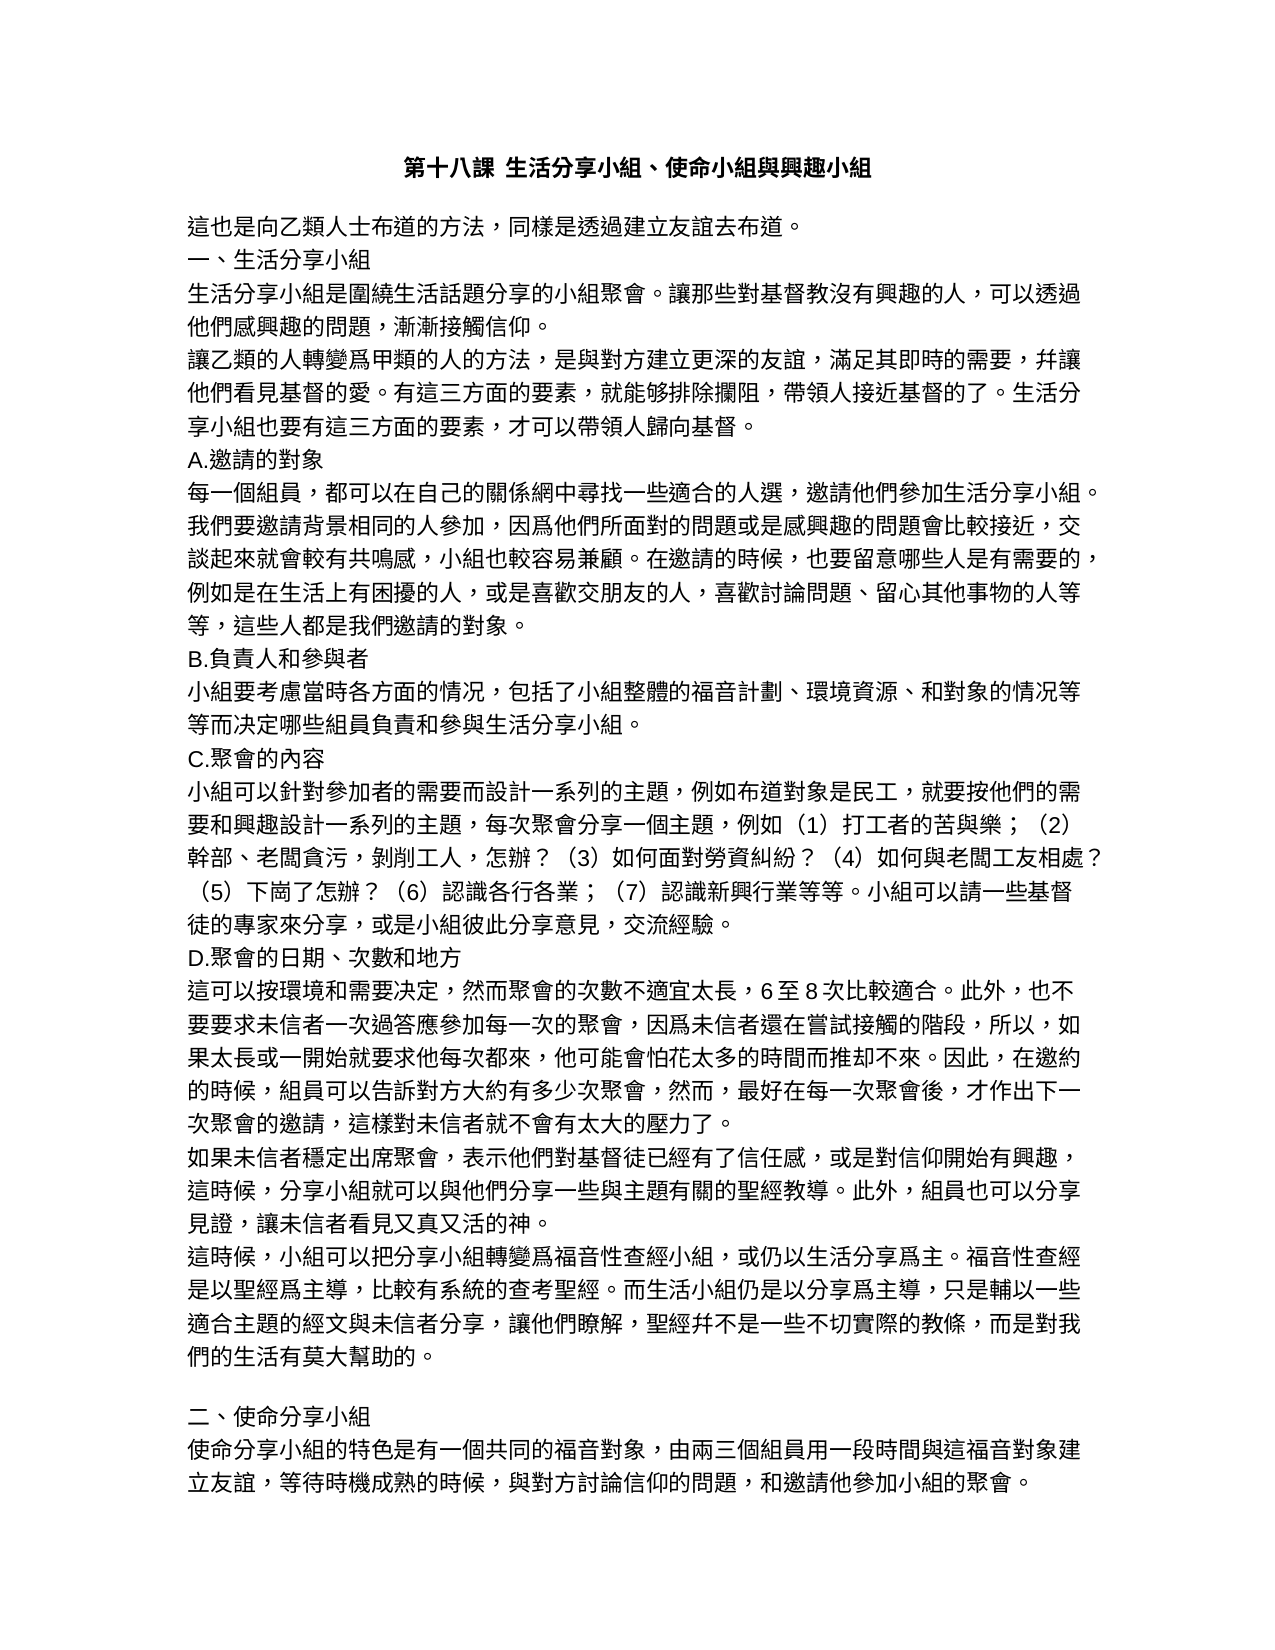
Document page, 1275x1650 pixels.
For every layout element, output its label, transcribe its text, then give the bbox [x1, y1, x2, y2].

text 一、生活分享小組 [187, 242, 1087, 275]
text 小組可以針對參加者的需要而設計一系列的主題，例如布道對象是民工，就要按他們的需要和興趣設計一系列的主題，每次聚會分享一個主題，例如（1）打工者的苦與樂；（2）幹部、老闆貪污，剝削工人，怎辦？（3）如何面對勞資糾紛？（4）如何與老闆工友相處？（5）下崗了怎辦？（6）認識各行各業；（7）認識新興行業等等。小組可以請一些基督徒的專家來分享，或是小組彼此分享意見，交流經驗。 [187, 774, 1087, 940]
text 如果未信者穩定出席聚會，表示他們對基督徒已經有了信任感，或是對信仰開始有興趣，這時候，分享小組就可以與他們分享一些與主題有關的聖經教導。此外，組員也可以分享見證，讓未信者看見又真又活的神。 [187, 1139, 1087, 1239]
text 讓乙類的人轉變爲甲類的人的方法，是與對方建立更深的友誼，滿足其即時的需要，幷讓他們看見基督的愛。有這三方面的要素，就能够排除攔阻，帶領人接近基督的了。生活分享小組也要有這三方面的要素，才可以帶領人歸向基督。 [187, 342, 1087, 442]
text 二、使命分享小組 [187, 1398, 1087, 1432]
text 小組要考慮當時各方面的情况，包括了小組整體的福音計劃、環境資源、和對象的情况等等而决定哪些組員負責和參與生活分享小組。 [187, 674, 1087, 741]
text 這可以按環境和需要决定，然而聚會的次數不適宜太長，6至8次比較適合。此外，也不要要求未信者一次過答應參加每一次的聚會，因爲未信者還在嘗試接觸的階段，所以，如果太長或一開始就要求他每次都來，他可能會怕花太多的時間而推却不來。因此，在邀約的時候，組員可以告訴對方大約有多少次聚會，然而，最好在每一次聚會後，才作出下一次聚會的邀請，這樣對未信者就不會有太大的壓力了。 [187, 973, 1087, 1139]
text B.負責人和參與者 [187, 641, 1087, 674]
text 這時候，小組可以把分享小組轉變爲福音性查經小組，或仍以生活分享爲主。福音性查經是以聖經爲主導，比較有系統的查考聖經。而生活小組仍是以分享爲主導，只是輔以一些適合主題的經文與未信者分享，讓他們瞭解，聖經幷不是一些不切實際的教條，而是對我們的生活有莫大幫助的。 [187, 1239, 1087, 1372]
text C.聚會的內容 [187, 741, 1087, 774]
text A.邀請的對象 [187, 442, 1087, 475]
text 使命分享小組的特色是有一個共同的福音對象，由兩三個組員用一段時間與這福音對象建立友誼，等待時機成熟的時候，與對方討論信仰的問題，和邀請他參加小組的聚會。 [187, 1432, 1087, 1498]
text 這也是向乙類人士布道的方法，同樣是透過建立友誼去布道。 [187, 209, 1087, 242]
text 生活分享小組是圍繞生活話題分享的小組聚會。讓那些對基督教沒有興趣的人，可以透過他們感興趣的問題，漸漸接觸信仰。 [187, 275, 1087, 342]
text 第十八課 生活分享小組、使命小組與興趣小組 [187, 150, 1087, 183]
text D.聚會的日期、次數和地方 [187, 940, 1087, 973]
text 每一個組員，都可以在自己的關係網中尋找一些適合的人選，邀請他們參加生活分享小組。我們要邀請背景相同的人參加，因爲他們所面對的問題或是感興趣的問題會比較接近，交談起來就會較有共鳴感，小組也較容易兼顧。在邀請的時候，也要留意哪些人是有需要的，例如是在生活上有困擾的人，或是喜歡交朋友的人，喜歡討論問題、留心其他事物的人等等，這些人都是我們邀請的對象。 [187, 475, 1087, 641]
